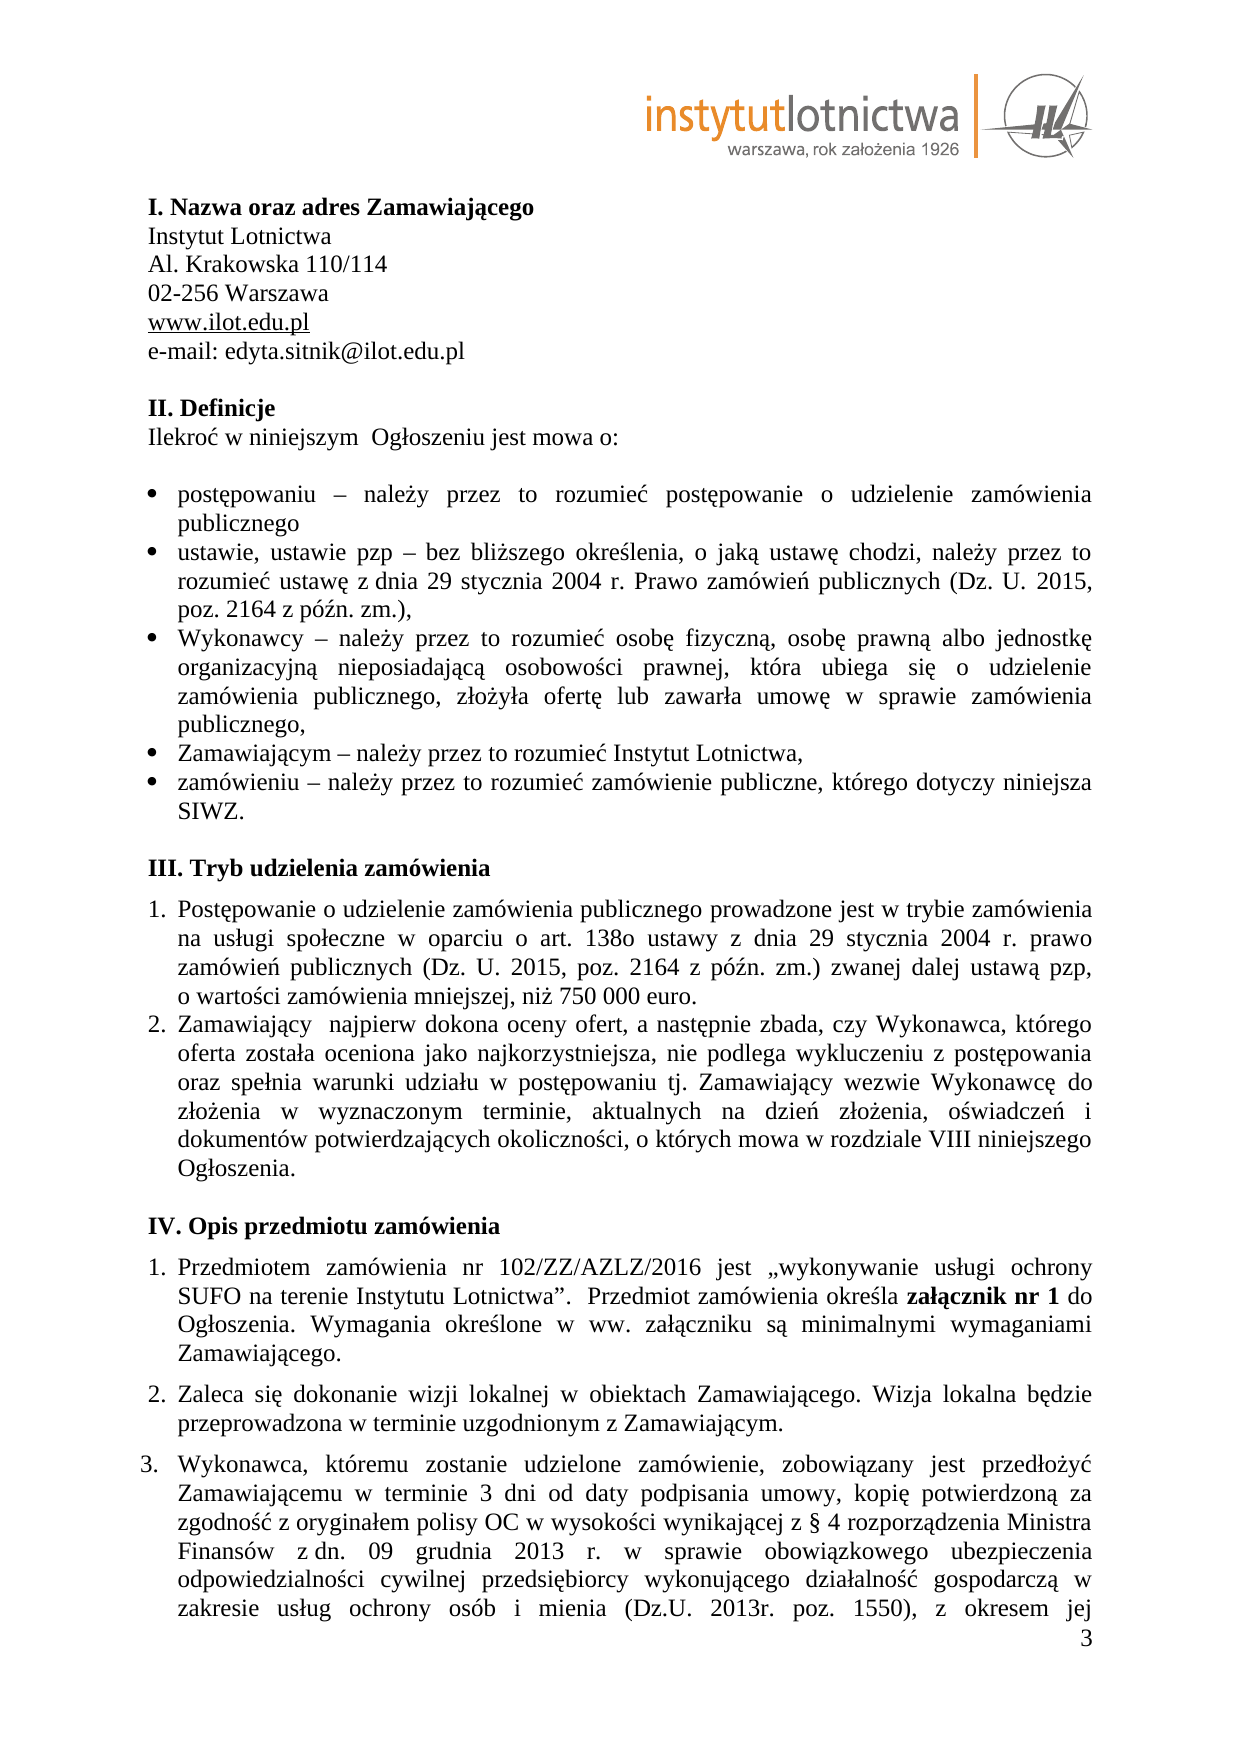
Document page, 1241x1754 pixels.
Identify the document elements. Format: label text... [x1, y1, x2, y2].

subtitle I. Nazwa oraz adres Zamawiającego [148, 192, 1093, 221]
list ustawie, ustawie pzp – bez bliższego określenia, o jaką ustawę chodzi, należy przez to rozumieć ustawę z dnia 29 stycznia 2004 r. Prawo zamówień publicznych (Dz. U. 2015, poz. 2164 z późn. zm.), [148, 537, 1093, 623]
subtitle II. Definicje [148, 393, 1093, 422]
list 02-256 Warszawa [148, 278, 1093, 307]
text Ilekroć w niniejszym Ogłoszeniu jest mowa o: [148, 422, 1093, 451]
list Instytut Lotnictwa [148, 221, 1093, 249]
subtitle III. Tryb udzielenia zamówienia [148, 853, 1093, 882]
list Zamawiającym – należy przez to rozumieć Instytut Lotnictwa, [148, 738, 1093, 767]
subtitle IV. Opis przedmiotu zamówienia [148, 1211, 1093, 1239]
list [140, 1449, 1093, 1622]
list Zaleca się dokonanie wizji lokalnej w obiektach Zamawiającego. Wizja lokalna będzie przeprowadzona w terminie uzgodnionym z Zamawiającym. [148, 1379, 1093, 1437]
list zamówieniu – należy przez to rozumieć zamówienie publiczne, którego dotyczy niniejsza SIWZ. [148, 767, 1093, 824]
list Al. Krakowska 110/114 [148, 249, 1093, 278]
list www.ilot.edu.pl [148, 307, 1093, 336]
list Wykonawcy – należy przez to rozumieć osobę fizyczną, osobę prawną albo jednostkę organizacyjną nieposiadającą osobowości prawnej, która ubiega się o udzielenie zamówienia publicznego, złożyła ofertę lub zawarła umowę w sprawie zamówienia publicznego, [148, 623, 1093, 738]
list Przedmiotem zamówienia nr 102/ZZ/AZLZ/2016 jest „wykonywanie usługi ochrony SUFO na terenie Instytutu Lotnictwa”. Przedmiot zamówienia określa załącznik nr 1 do Ogłoszenia. Wymagania określone w ww. załączniku są minimalnymi wymaganiami Zamawiającego. [148, 1252, 1093, 1367]
list Postępowanie o udzielenie zamówienia publicznego prowadzone jest w trybie zamówienia na usługi społeczne w oparciu o art. 138o ustawy z dnia 29 stycznia 2004 r. prawo zamówień publicznych (Dz. U. 2015, poz. 2164 z późn. zm.) zwanej dalej ustawą pzp, o wartości zamówienia mniejszej, niż 750 000 euro. [148, 894, 1093, 1009]
list postępowaniu – należy przez to rozumieć postępowanie o udzielenie zamówienia publicznego [148, 479, 1093, 537]
list Zamawiający najpierw dokona oceny ofert, a następnie zbada, czy Wykonawca, którego oferta została oceniona jako najkorzystniejsza, nie podlega wykluczeniu z postępowania oraz spełnia warunki udziału w postępowaniu tj. Zamawiający wezwie Wykonawcę do złożenia w wyznaczonym terminie, aktualnych na dzień złożenia, oświadczeń i dokumentów potwierdzających okoliczności, o których mowa w rozdziale VIII niniejszego Ogłoszenia. [148, 1009, 1093, 1182]
list e-mail: edyta.sitnik@ilot.edu.pl [148, 336, 1093, 364]
